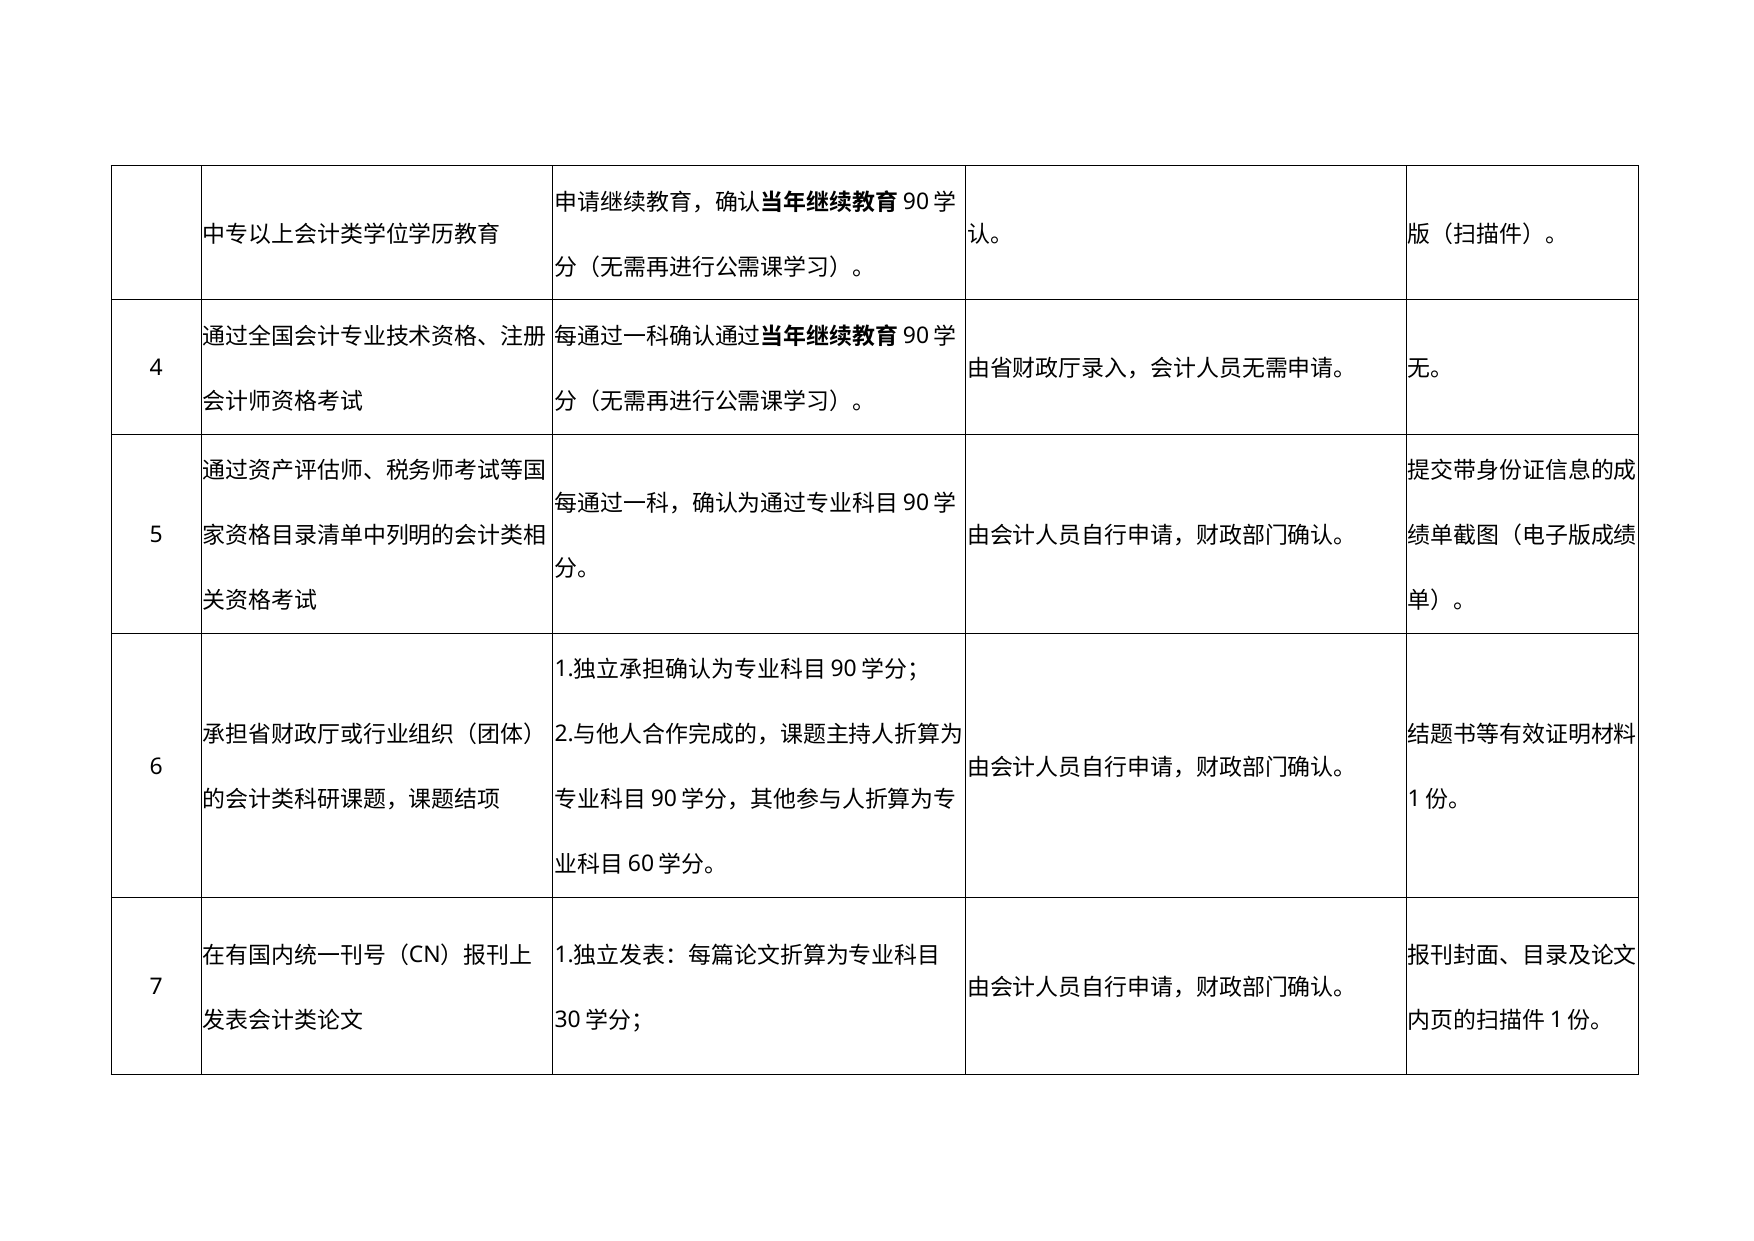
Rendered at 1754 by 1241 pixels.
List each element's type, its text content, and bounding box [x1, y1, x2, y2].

table_cell 每通过一科，确认为通过专业科目90学分。 [553, 435, 965, 633]
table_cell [966, 166, 1405, 299]
table_cell 无。 [1406, 300, 1638, 433]
table_cell 由会计人员自行申请，财政部门确认。 [966, 898, 1405, 1074]
table_cell 通过全国会计专业技术资格、注册会计师资格考试 [201, 300, 552, 433]
table_cell 报刊封面、目录及论文内页的扫描件1份。 [1406, 898, 1638, 1074]
table_cell 每通过一科确认通过当年继续教育90学分（无需再进行公需课学习）。 [553, 300, 965, 433]
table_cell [201, 166, 552, 299]
table_cell 由会计人员自行申请，财政部门确认。 [966, 634, 1405, 897]
table_cell 毕业证（学位证）电子版（扫描件）。 [1406, 166, 1638, 299]
table_cell 提交带身份证信息的成绩单截图（电子版成绩单）。 [1406, 435, 1638, 633]
table_cell 5 [112, 435, 200, 633]
table_cell 4 [112, 300, 200, 433]
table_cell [201, 898, 552, 1074]
table_cell 由省财政厅录入，会计人员无需申请。 [966, 300, 1405, 433]
table_cell 结题书等有效证明材料1份。 [1406, 634, 1638, 897]
table_cell 3 [112, 166, 200, 299]
table_cell 承担省财政厅或行业组织（团体）的会计类科研课题，课题结项 [201, 634, 552, 897]
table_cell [553, 166, 965, 299]
table_cell 6 [112, 634, 200, 897]
table_cell 通过资产评估师、税务师考试等国家资格目录清单中列明的会计类相关资格考试 [201, 435, 552, 633]
table_cell 1.独立承担确认为专业科目90学分； 2.与他人合作完成的，课题主持人折算为专业科目90学分，其他参与人折算为专业科目60学分。 [553, 634, 965, 897]
table_cell 7 [112, 898, 200, 1074]
table_cell 由会计人员自行申请，财政部门确认。 [966, 435, 1405, 633]
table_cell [553, 898, 965, 1074]
